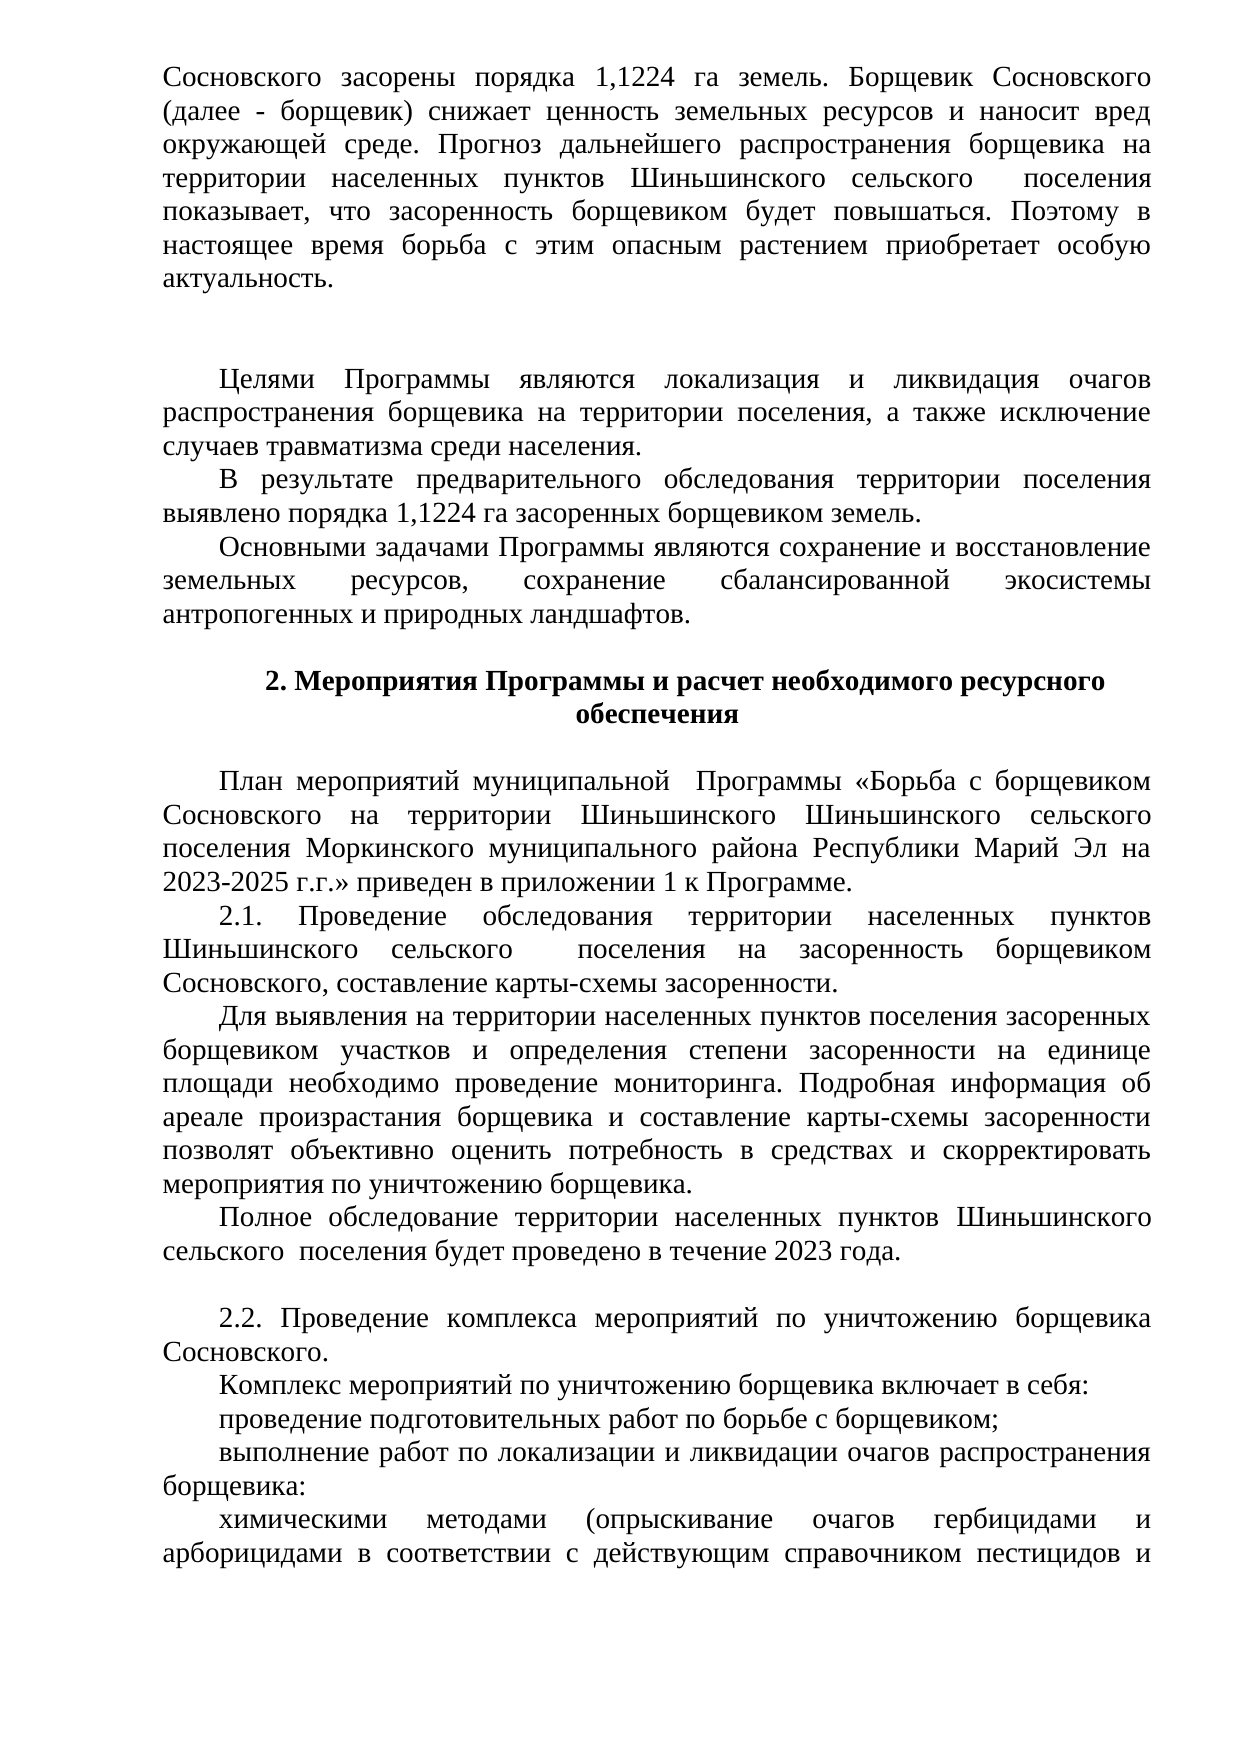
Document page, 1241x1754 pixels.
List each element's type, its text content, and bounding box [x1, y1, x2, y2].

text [162, 1501, 1152, 1568]
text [162, 59, 1152, 294]
text Для выявления на территории населенных пунктов поселения засоренных борщевиком участков и определения степени засоренности на единице площади необходимо проведение мониторинга. Подробная информация об ареале произрастания борщевика и составление карты-схемы засоренности позволят объективно оценить потребность в средствах и скорректировать мероприятия по уничтожению борщевика. [162, 998, 1152, 1199]
text проведение подготовительных работ по борьбе с борщевиком; [162, 1401, 1152, 1434]
text 2. Мероприятия Программы и расчет необходимого ресурсного обеспечения [162, 663, 1152, 730]
text В результате предварительного обследования территории поселения выявлено порядка 1,1224 га засоренных борщевиком земель. [162, 462, 1152, 529]
text 2.2. Проведение комплекса мероприятий по уничтожению борщевика Сосновского. [162, 1300, 1152, 1367]
text Целями Программы являются локализация и ликвидация очагов распространения борщевика на территории поселения, а также исключение случаев травматизма среди населения. [162, 361, 1152, 462]
text Основными задачами Программы являются сохранение и восстановление земельных ресурсов, сохранение сбалансированной экосистемы антропогенных и природных ландшафтов. [162, 529, 1152, 629]
text 2.1. Проведение обследования территории населенных пунктов Шиньшинского сельского поселения на засоренность борщевиком Сосновского, составление карты-схемы засоренности. [162, 898, 1152, 998]
text План мероприятий муниципальной Программы «Борьба с борщевиком Сосновского на территории Шиньшинского Шиньшинского сельского поселения Моркинского муниципального района Республики Марий Эл на 2023-2025 г.г.» приведен в приложении 1 к Программе. [162, 763, 1152, 898]
text выполнение работ по локализации и ликвидации очагов распространения борщевика: [162, 1434, 1152, 1501]
text Комплекс мероприятий по уничтожению борщевика включает в себя: [162, 1367, 1152, 1401]
text Полное обследование территории населенных пунктов Шиньшинского сельского поселения будет проведено в течение 2023 года. [162, 1199, 1152, 1267]
